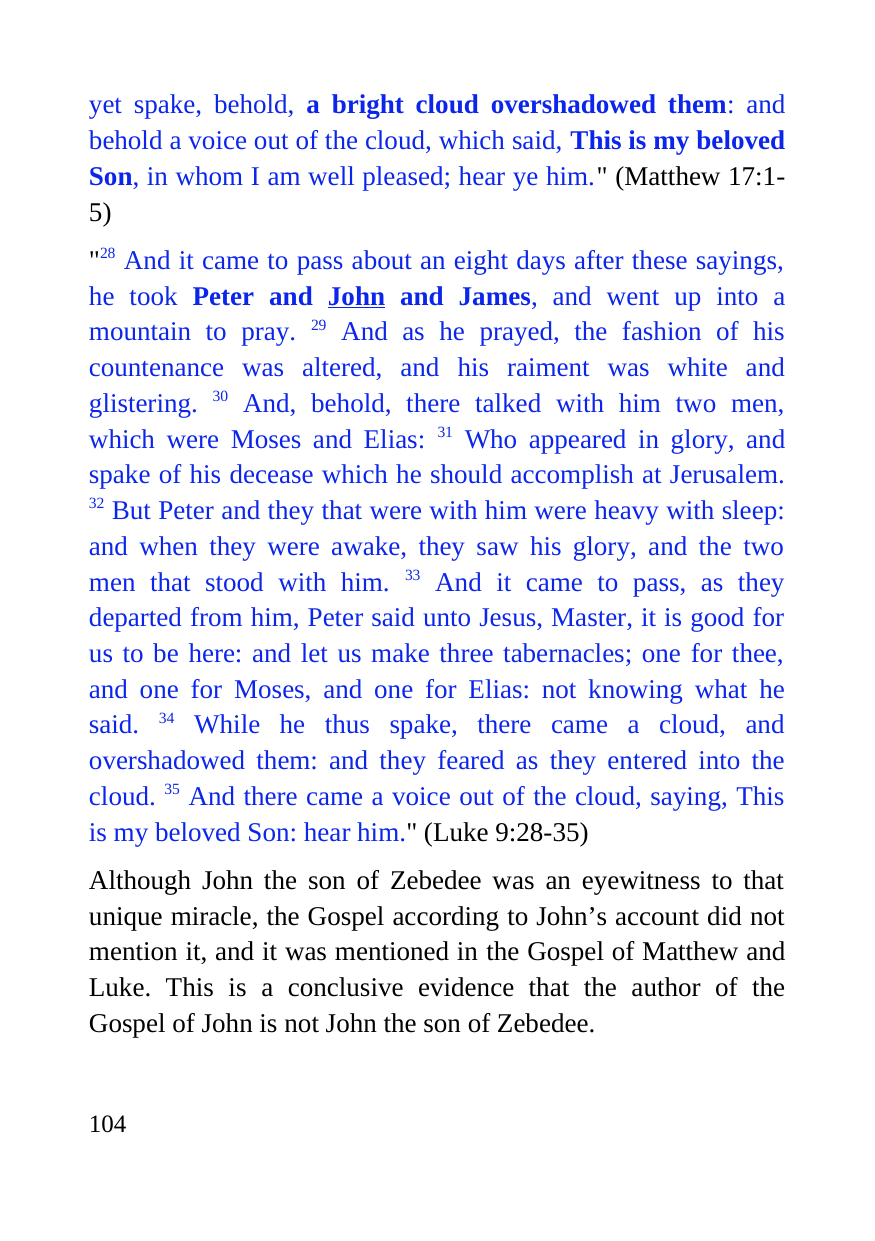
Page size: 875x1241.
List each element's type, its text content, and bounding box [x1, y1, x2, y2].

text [89, 89, 785, 227]
text Although John the son of Zebedee was an eyewitness to that unique miracle, the Gospel according to John’s account did not mention it, and it was mentioned in the Gospel of Matthew and Luke. This is a conclusive evidence that the author of the Gospel of John is not John the son of Zebedee. [89, 864, 785, 1038]
text "28 And it came to pass about an eight days after these sayings, he took Peter and John and James, and went up into a mountain to pray. 29 And as he prayed, the fashion of his countenance was altered, and his raiment was white and glistering. 30 And, behold, there talked with him two men, which were Moses and Elias: 31 Who appeared in glory, and spake of his decease which he should accomplish at Jerusalem. 32 But Peter and they that were with him were heavy with sleep: and when they were awake, they saw his glory, and the two men that stood with him. 33 And it came to pass, as they departed from him, Peter said unto Jesus, Master, it is good for us to be here: and let us make three tabernacles; one for thee, and one for Moses, and one for Elias: not knowing what he said. 34 While he thus spake, there came a cloud, and overshadowed them: and they feared as they entered into the cloud. 35 And there came a voice out of the cloud, saying, This is my beloved Son: hear him." (Luke 9:28-35) [89, 244, 785, 847]
